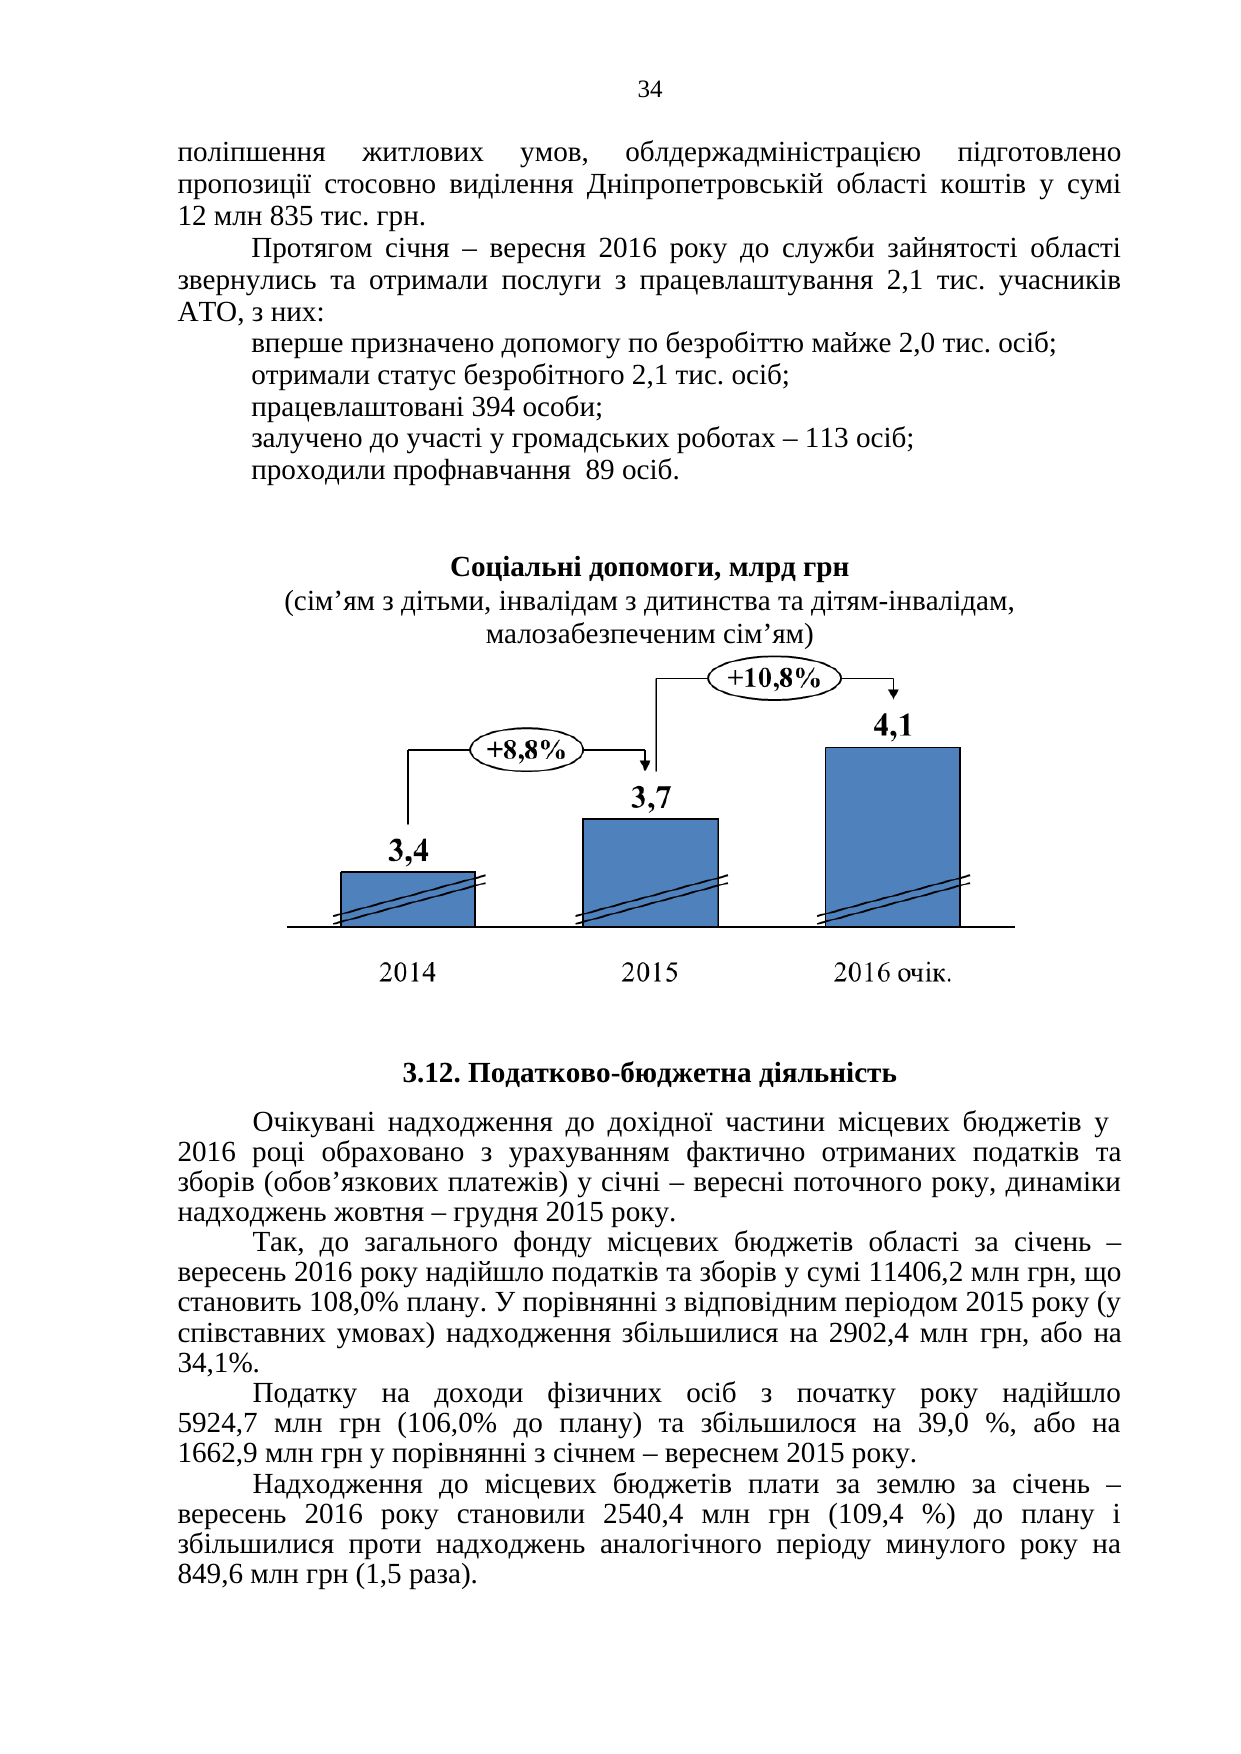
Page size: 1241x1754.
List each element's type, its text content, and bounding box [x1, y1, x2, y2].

text 3.12. Податково-бюджетна діяльність [177, 1057, 1122, 1089]
text залучено до участі у громадських роботах – 113 осіб; [177, 422, 1122, 454]
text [177, 136, 1122, 232]
text Так, до загального фонду місцевих бюджетів області за січень – вересень 2016 року надійшло податків та зборів у сумі 11406,2 млн грн, що становить 108,0% плану. У порівнянні з відповідним періодом 2015 року (у співставних умовах) надходження збільшилися на 2902,4 млн грн, або на 34,1%. [177, 1228, 1122, 1378]
text отримали статус безробітного 2,1 тис. осіб; [177, 359, 1122, 391]
picture [270, 650, 1029, 1005]
text Податку на доходи фізичних осіб з початку року надійшло 5924,7 млн грн (106,0% до плану) та збільшилося на 39,0 %, або на 1662,9 млн грн у порівнянні з січнем – вереснем 2015 року. [177, 1378, 1122, 1469]
text Соціальні допомоги, млрд грн [177, 549, 1122, 583]
text вперше призначено допомогу по безробіттю майже 2,0 тис. осіб; [177, 327, 1122, 359]
text працевлаштовані 394 особи; [177, 391, 1122, 422]
text Протягом січня – вересня 2016 року до служби зайнятості області звернулись та отримали послуги з працевлаштування 2,1 тис. учасників АТО, з них: [177, 232, 1122, 327]
text (сім’ям з дітьми, інвалідам з дитинства та дітям-інвалідам, малозабезпеченим сім’ям) [177, 583, 1122, 650]
text Очікувані надходження до дохідної частини місцевих бюджетів у 2016 році обраховано з урахуванням фактично отриманих податків та зборів (обов’язкових платежів) у січні – вересні поточного року, динаміки надходжень жовтня – грудня 2015 року. [177, 1107, 1122, 1228]
text проходили профнавчання 89 осіб. [177, 454, 1122, 486]
text Надходження до місцевих бюджетів плати за землю за січень – вересень 2016 року становили 2540,4 млн грн (109,4 %) до плану і збільшилися проти надходжень аналогічного періоду минулого року на 849,6 млн грн (1,5 раза). [177, 1469, 1122, 1590]
